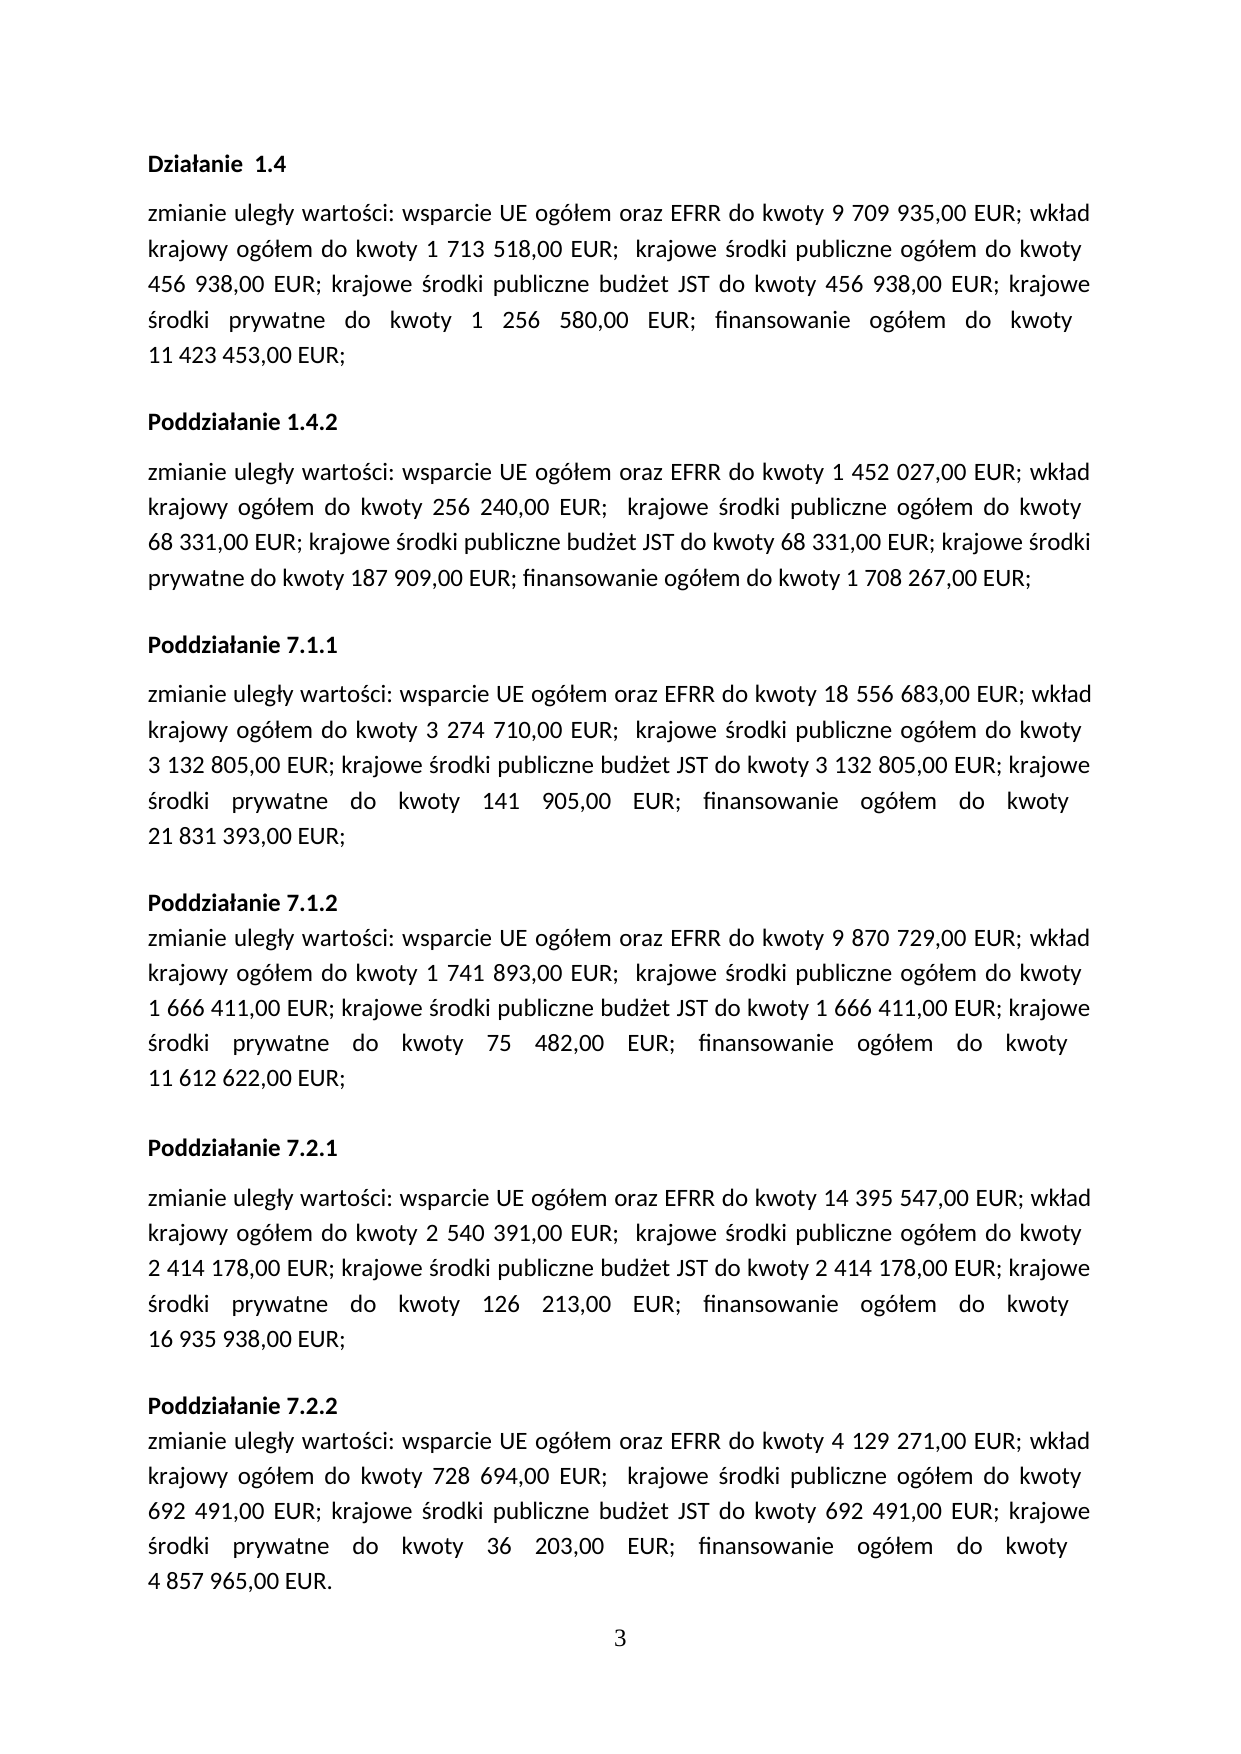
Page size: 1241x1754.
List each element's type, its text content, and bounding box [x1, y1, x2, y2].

text Działanie 1.4 [148, 148, 1092, 178]
text Poddziałanie 7.2.2 [148, 1390, 1092, 1421]
text zmianie uległy wartości: wsparcie UE ogółem oraz EFRR do kwoty 9 870 729,00 EUR; wkład krajowy ogółem do kwoty 1 741 893,00 EUR; krajowe środki publiczne ogółem do kwoty 1 666 411,00 EUR; krajowe środki publiczne budżet JST do kwoty 1 666 411,00 EUR; krajowe środki prywatne do kwoty 75 482,00 EUR; finansowanie ogółem do kwoty 11 612 622,00 EUR; [148, 922, 1092, 1092]
text Poddziałanie 7.1.2 [148, 887, 1092, 917]
text Poddziałanie 7.2.1 [148, 1132, 1092, 1162]
text Poddziałanie 1.4.2 [148, 406, 1092, 436]
text Poddziałanie 7.1.1 [148, 629, 1092, 659]
text zmianie uległy wartości: wsparcie UE ogółem oraz EFRR do kwoty 14 395 547,00 EUR; wkład krajowy ogółem do kwoty 2 540 391,00 EUR; krajowe środki publiczne ogółem do kwoty 2 414 178,00 EUR; krajowe środki publiczne budżet JST do kwoty 2 414 178,00 EUR; krajowe środki prywatne do kwoty 126 213,00 EUR; finansowanie ogółem do kwoty 16 935 938,00 EUR; [148, 1178, 1092, 1355]
text zmianie uległy wartości: wsparcie UE ogółem oraz EFRR do kwoty 4 129 271,00 EUR; wkład krajowy ogółem do kwoty 728 694,00 EUR; krajowe środki publiczne ogółem do kwoty 692 491,00 EUR; krajowe środki publiczne budżet JST do kwoty 692 491,00 EUR; krajowe środki prywatne do kwoty 36 203,00 EUR; finansowanie ogółem do kwoty 4 857 965,00 EUR. [148, 1425, 1092, 1596]
text zmianie uległy wartości: wsparcie UE ogółem oraz EFRR do kwoty 1 452 027,00 EUR; wkład krajowy ogółem do kwoty 256 240,00 EUR; krajowe środki publiczne ogółem do kwoty 68 331,00 EUR; krajowe środki publiczne budżet JST do kwoty 68 331,00 EUR; krajowe środki prywatne do kwoty 187 909,00 EUR; finansowanie ogółem do kwoty 1 708 267,00 EUR; [148, 452, 1092, 593]
text zmianie uległy wartości: wsparcie UE ogółem oraz EFRR do kwoty 18 556 683,00 EUR; wkład krajowy ogółem do kwoty 3 274 710,00 EUR; krajowe środki publiczne ogółem do kwoty 3 132 805,00 EUR; krajowe środki publiczne budżet JST do kwoty 3 132 805,00 EUR; krajowe środki prywatne do kwoty 141 905,00 EUR; finansowanie ogółem do kwoty 21 831 393,00 EUR; [148, 674, 1092, 852]
text zmianie uległy wartości: wsparcie UE ogółem oraz EFRR do kwoty 9 709 935,00 EUR; wkład krajowy ogółem do kwoty 1 713 518,00 EUR; krajowe środki publiczne ogółem do kwoty 456 938,00 EUR; krajowe środki publiczne budżet JST do kwoty 456 938,00 EUR; krajowe środki prywatne do kwoty 1 256 580,00 EUR; finansowanie ogółem do kwoty 11 423 453,00 EUR; [148, 193, 1092, 371]
